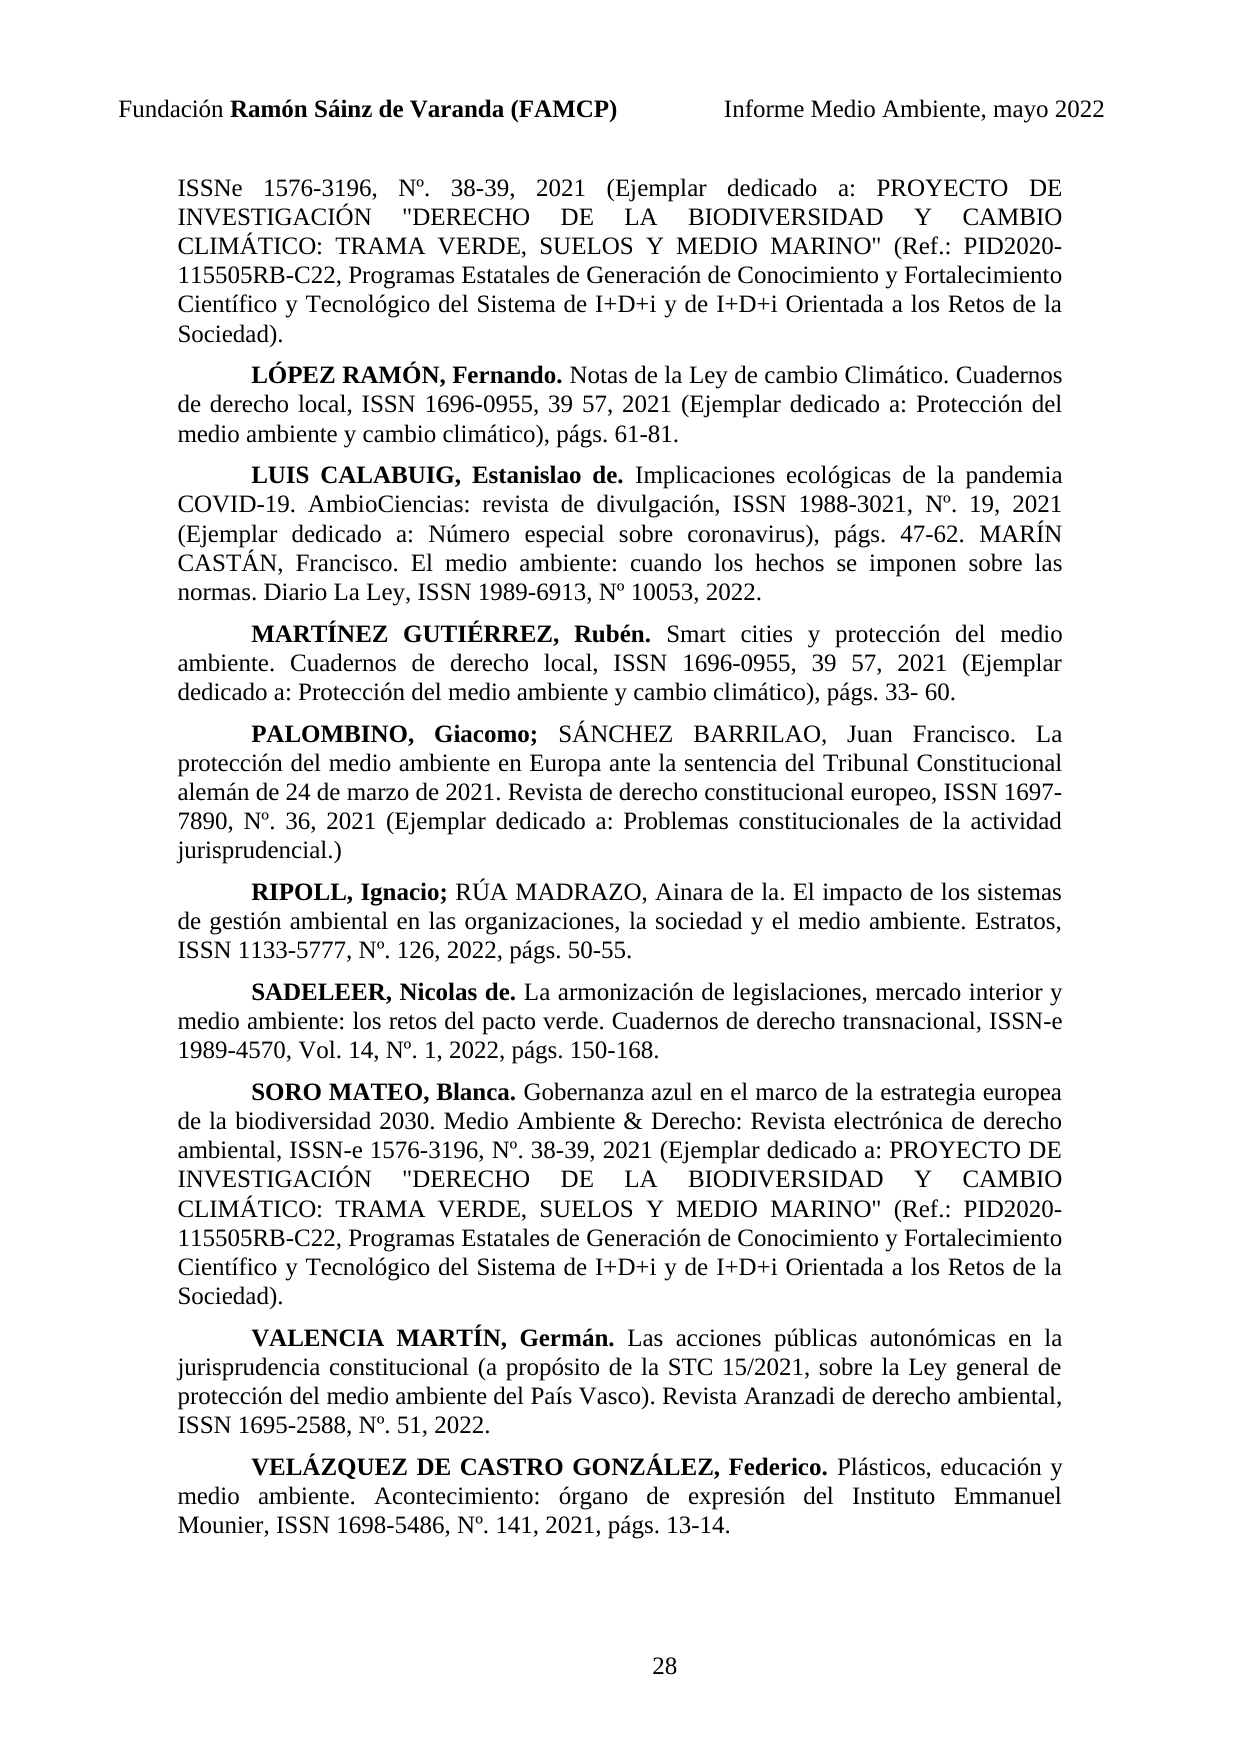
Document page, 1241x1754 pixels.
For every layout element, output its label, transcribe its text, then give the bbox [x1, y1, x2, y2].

text VELÁZQUEZ DE CASTRO GONZÁLEZ, Federico. Plásticos, educación y medio ambiente. Acontecimiento: órgano de expresión del Instituto Emmanuel Mounier, ISSN 1698-5486, Nº. 141, 2021, págs. 13-14. [177, 1452, 1063, 1539]
text MARTÍNEZ GUTIÉRREZ, Rubén. Smart cities y protección del medio ambiente. Cuadernos de derecho local, ISSN 1696-0955, 39 57, 2021 (Ejemplar dedicado a: Protección del medio ambiente y cambio climático), págs. 33- 60. [177, 619, 1063, 706]
text RIPOLL, Ignacio; RÚA MADRAZO, Ainara de la. El impacto de los sistemas de gestión ambiental en las organizaciones, la sociedad y el medio ambiente. Estratos, ISSN 1133-5777, Nº. 126, 2022, págs. 50-55. [177, 877, 1063, 964]
text PALOMBINO, Giacomo; SÁNCHEZ BARRILAO, Juan Francisco. La protección del medio ambiente en Europa ante la sentencia del Tribunal Constitucional alemán de 24 de marzo de 2021. Revista de derecho constitucional europeo, ISSN 1697-7890, Nº. 36, 2021 (Ejemplar dedicado a: Problemas constitucionales de la actividad jurisprudencial.) [177, 719, 1063, 864]
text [177, 173, 1063, 348]
text LUIS CALABUIG, Estanislao de. Implicaciones ecológicas de la pandemia COVID-19. AmbioCiencias: revista de divulgación, ISSN 1988-3021, Nº. 19, 2021 (Ejemplar dedicado a: Número especial sobre coronavirus), págs. 47-62. MARÍN CASTÁN, Francisco. El medio ambiente: cuando los hechos se imponen sobre las normas. Diario La Ley, ISSN 1989-6913, Nº 10053, 2022. [177, 460, 1063, 606]
text SORO MATEO, Blanca. Gobernanza azul en el marco de la estrategia europea de la biodiversidad 2030. Medio Ambiente & Derecho: Revista electrónica de derecho ambiental, ISSN-e 1576-3196, Nº. 38-39, 2021 (Ejemplar dedicado a: PROYECTO DE INVESTIGACIÓN "DERECHO DE LA BIODIVERSIDAD Y CAMBIO CLIMÁTICO: TRAMA VERDE, SUELOS Y MEDIO MARINO" (Ref.: PID2020-115505RB-C22, Programas Estatales de Generación de Conocimiento y Fortalecimiento Científico y Tecnológico del Sistema de I+D+i y de I+D+i Orientada a los Retos de la Sociedad). [177, 1077, 1063, 1310]
text VALENCIA MARTÍN, Germán. Las acciones públicas autonómicas en la jurisprudencia constitucional (a propósito de la STC 15/2021, sobre la Ley general de protección del medio ambiente del País Vasco). Revista Aranzadi de derecho ambiental, ISSN 1695-2588, Nº. 51, 2022. [177, 1323, 1063, 1439]
text LÓPEZ RAMÓN, Fernando. Notas de la Ley de cambio Climático. Cuadernos de derecho local, ISSN 1696-0955, 39 57, 2021 (Ejemplar dedicado a: Protección del medio ambiente y cambio climático), págs. 61-81. [177, 360, 1063, 448]
text SADELEER, Nicolas de. La armonización de legislaciones, mercado interior y medio ambiente: los retos del pacto verde. Cuadernos de derecho transnacional, ISSN-e 1989-4570, Vol. 14, Nº. 1, 2022, págs. 150-168. [177, 977, 1063, 1064]
